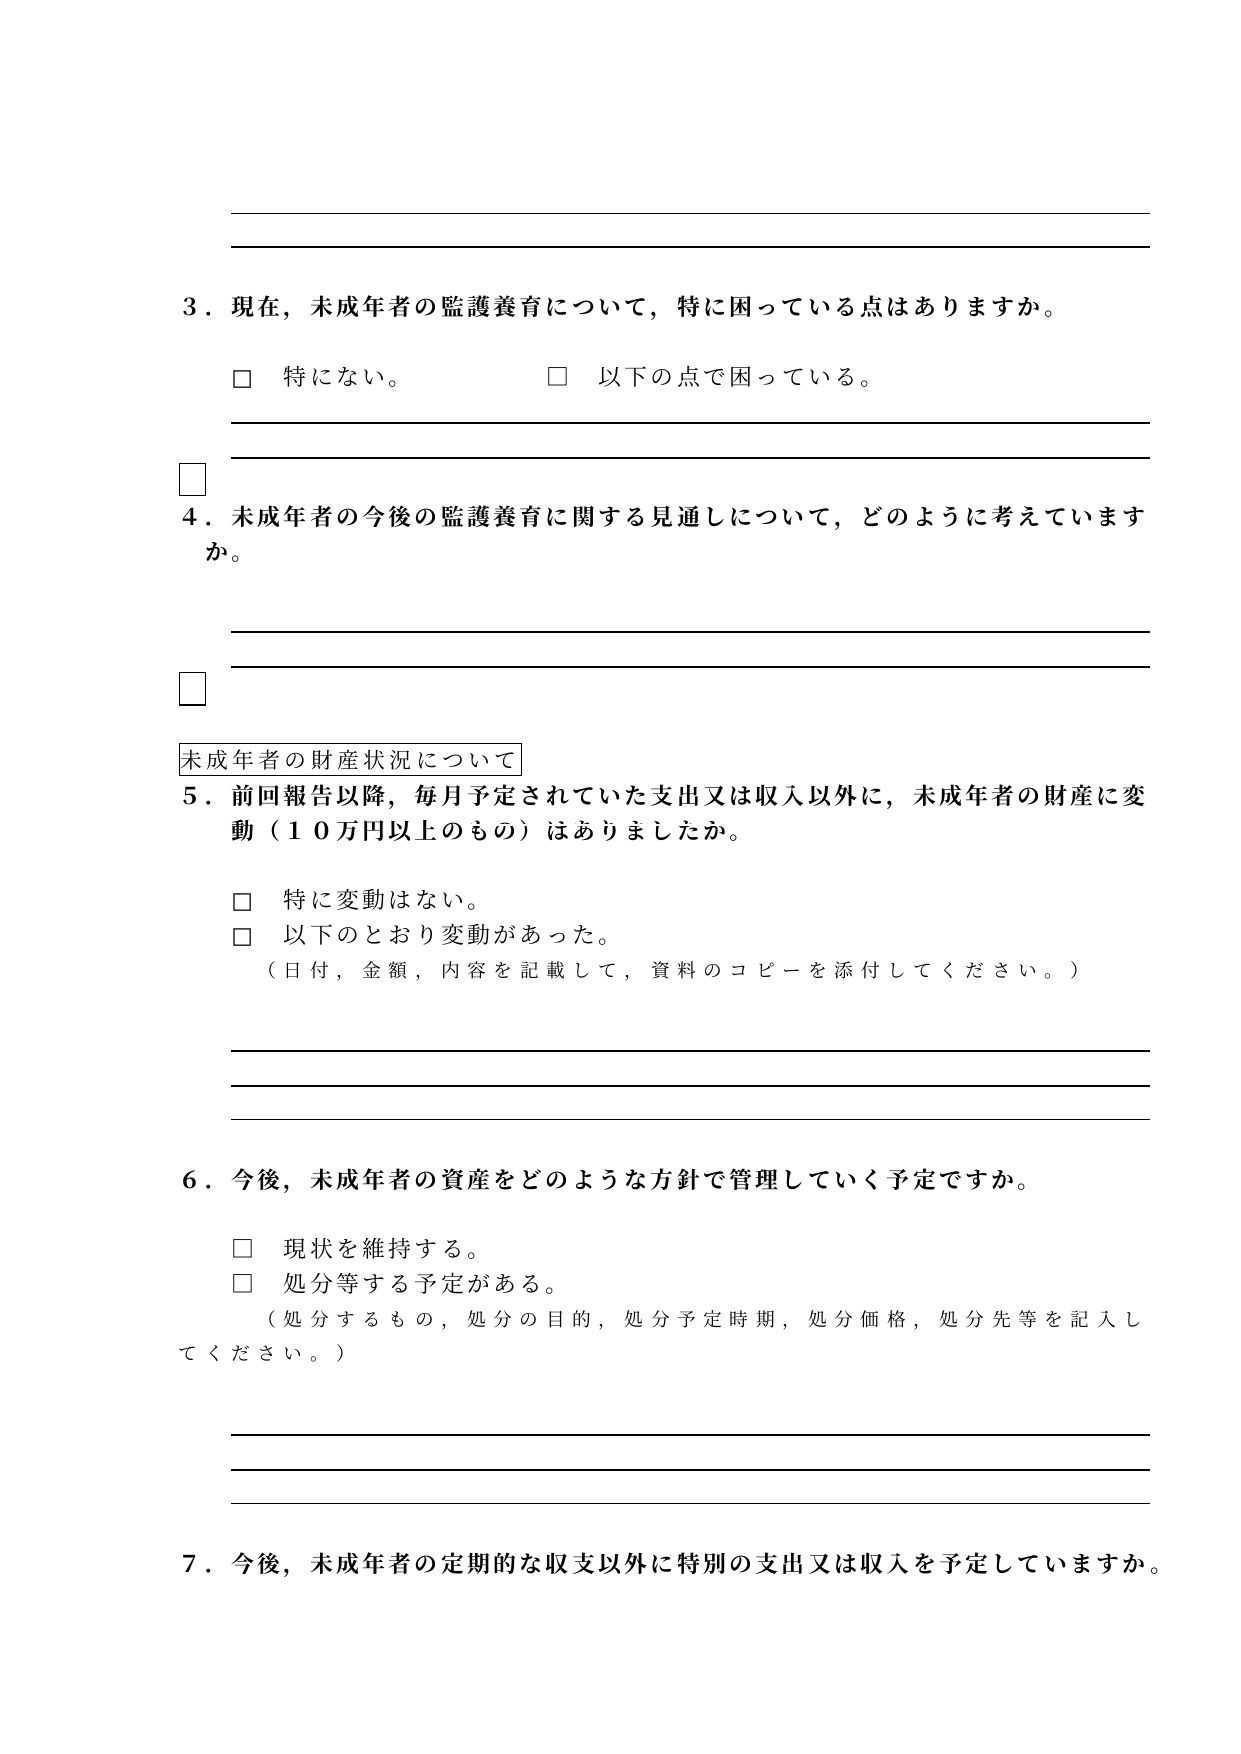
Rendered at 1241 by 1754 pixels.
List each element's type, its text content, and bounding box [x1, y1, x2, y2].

text □ 以下のとおり変動があった。 [224, 917, 1150, 951]
text □ 特に変動はない。 [224, 882, 1150, 917]
text □ 特にない。 □ 以下の点で困っている。 [179, 358, 1150, 393]
text （日付，金額，内容を記載して，資料のコピーを添付してください。） [224, 951, 1150, 986]
text □ 現状を維持する。 [179, 1231, 1150, 1266]
text ３．現在，未成年者の監護養育について，特に困っている点はありますか。 [179, 288, 1150, 323]
text ７．今後，未成年者の定期的な収支以外に特別の支出又は収入を予定していますか。 [179, 1545, 1150, 1579]
text □ 処分等する予定がある。 [179, 1266, 1150, 1300]
text ５．前回報告以降，毎月予定されていた支出又は収入以外に，未成年者の財産に変動（１０万円以上のもの）はありましたか。 [179, 777, 1150, 847]
text ６．今後，未成年者の資産をどのような方針で管理していく予定ですか。 [179, 1161, 1150, 1196]
text （処分するもの，処分の目的，処分予定時期，処分価格，処分先等を記入してください。） [179, 1300, 1150, 1370]
text 未成年者の財産状況について [180, 742, 1150, 777]
text ４．未成年者の今後の監護養育に関する見通しについて，どのように考えていますか。 [179, 498, 1150, 568]
